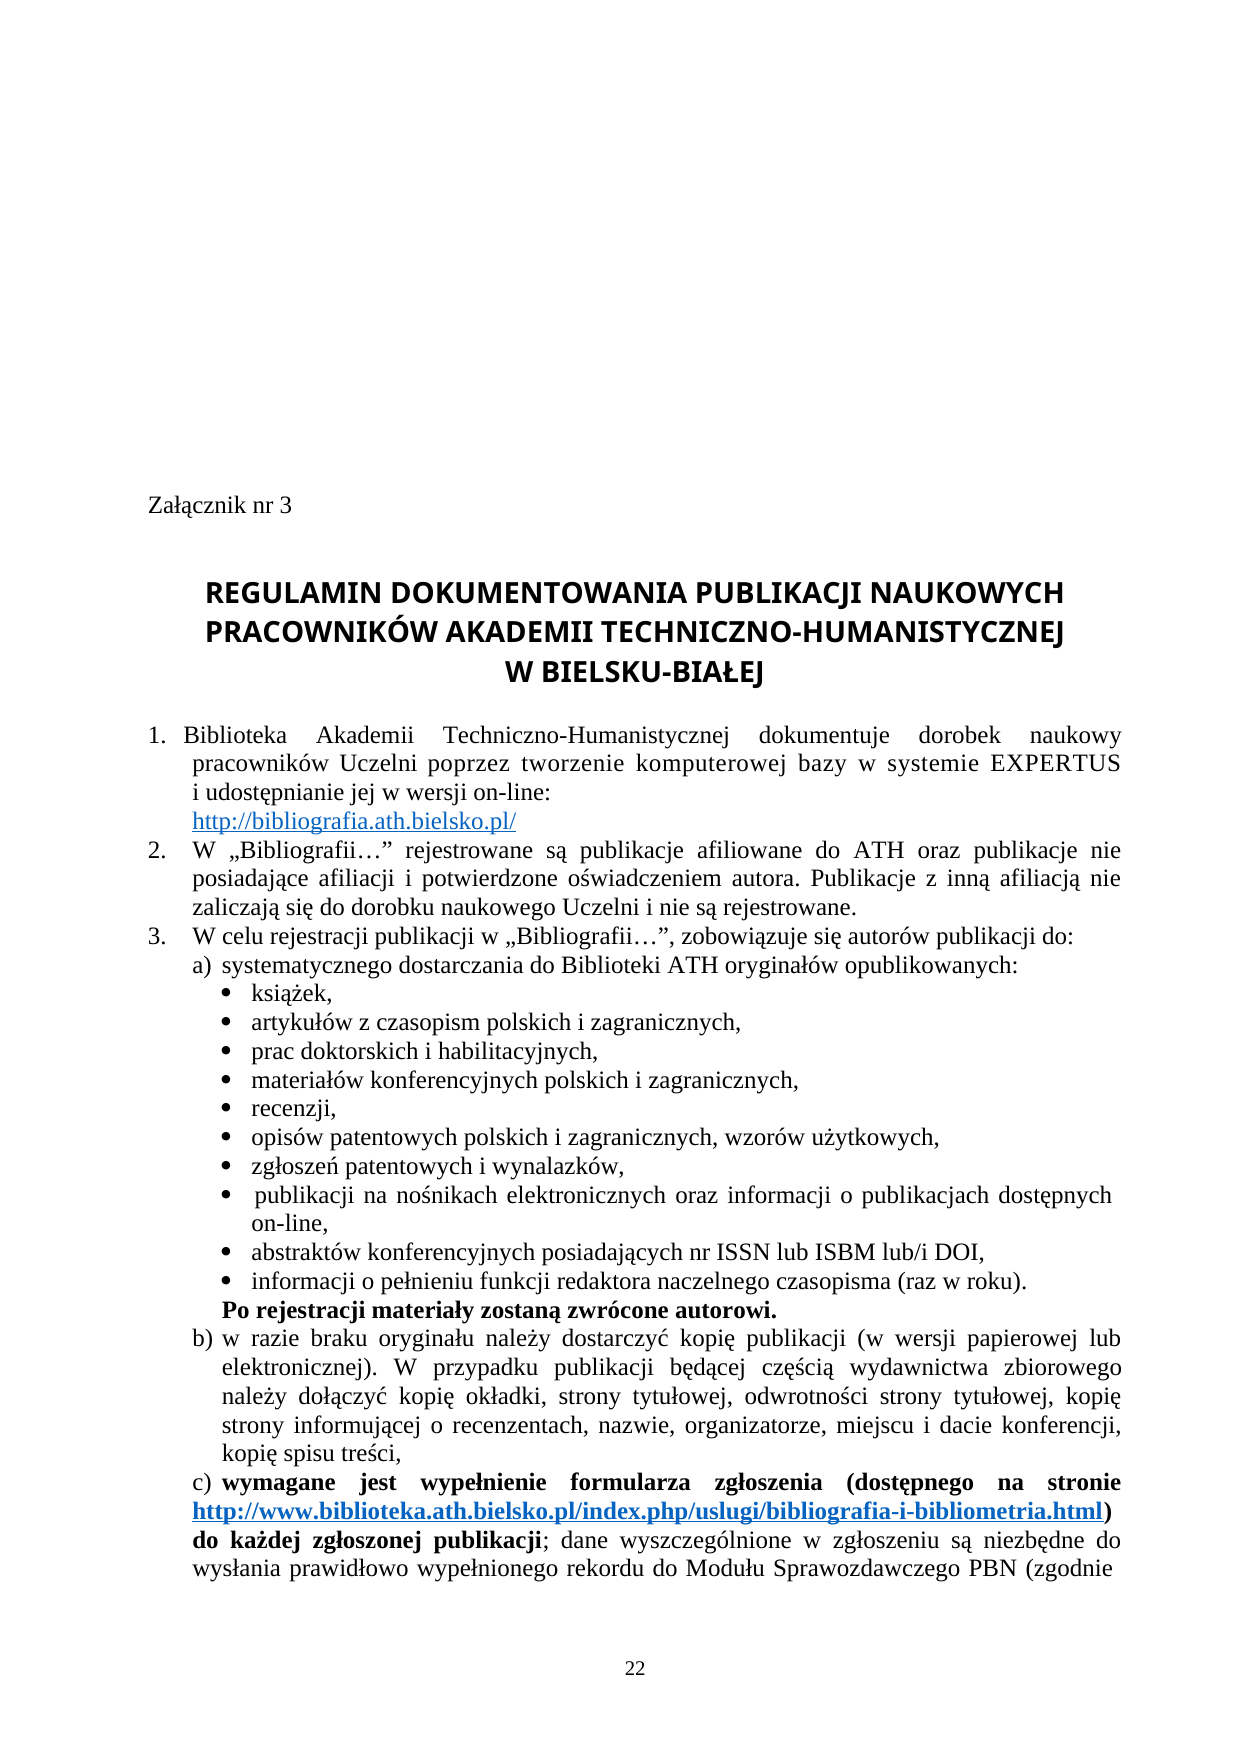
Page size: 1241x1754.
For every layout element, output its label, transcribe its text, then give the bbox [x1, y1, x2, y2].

list publikacji na nośnikach elektronicznych oraz informacji o publikacjach dostępnych on-line, [222, 1180, 1122, 1237]
text Po rejestracji materiały zostaną zwrócone autorowi. [192, 1295, 1122, 1323]
list artykułów z czasopism polskich i zagranicznych, [177, 1007, 1122, 1036]
text http://bibliografia.ath.bielsko.pl/ [192, 806, 1122, 835]
list materiałów konferencyjnych polskich i zagranicznych, [177, 1065, 1122, 1093]
list książek, [177, 978, 1122, 1007]
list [192, 1467, 1122, 1582]
list abstraktów konferencyjnych posiadających nr ISSN lub ISBM lub/i DOI, [177, 1237, 1122, 1266]
list systematycznego dostarczania do Biblioteki ATH oryginałów opublikowanych: [192, 950, 1122, 978]
list Biblioteka Akademii Techniczno-Humanistycznej dokumentuje dorobek naukowy pracowników Uczelni poprzez tworzenie komputerowej bazy w systemie EXPERTUS i udostępnianie jej w wersji on-line: [148, 720, 1122, 806]
list W celu rejestracji publikacji w „Bibliografii…”, zobowiązuje się autorów publikacji do: [148, 921, 1122, 950]
list w razie braku oryginału należy dostarczyć kopię publikacji (w wersji papierowej lub elektronicznej). W przypadku publikacji będącej częścią wydawnictwa zbiorowego należy dołączyć kopię okładki, strony tytułowej, odwrotności strony tytułowej, kopię strony informującej o recenzentach, nazwie, organizatorze, miejscu i dacie konferencji, kopię spisu treści, [192, 1323, 1122, 1467]
list recenzji, [177, 1093, 1122, 1122]
list prac doktorskich i habilitacyjnych, [177, 1036, 1122, 1065]
text w Bielsku-Białej [148, 651, 1122, 691]
list opisów patentowych polskich i zagranicznych, wzorów użytkowych, [177, 1122, 1122, 1151]
list W „Bibliografii…” rejestrowane są publikacje afiliowane do ATH oraz publikacje nie posiadające afiliacji i potwierdzone oświadczeniem autora. Publikacje z inną afiliacją nie zaliczają się do dorobku naukowego Uczelni i nie są rejestrowane. [148, 835, 1122, 921]
text Załącznik nr 3 [148, 490, 1122, 519]
list zgłoszeń patentowych i wynalazków, [177, 1151, 1122, 1180]
text Regulamin Dokumentowania Publikacji Naukowych pracowników Akademii Techniczno-Humanistycznej [148, 572, 1122, 651]
list informacji o pełnieniu funkcji redaktora naczelnego czasopisma (raz w roku). [177, 1266, 1122, 1295]
